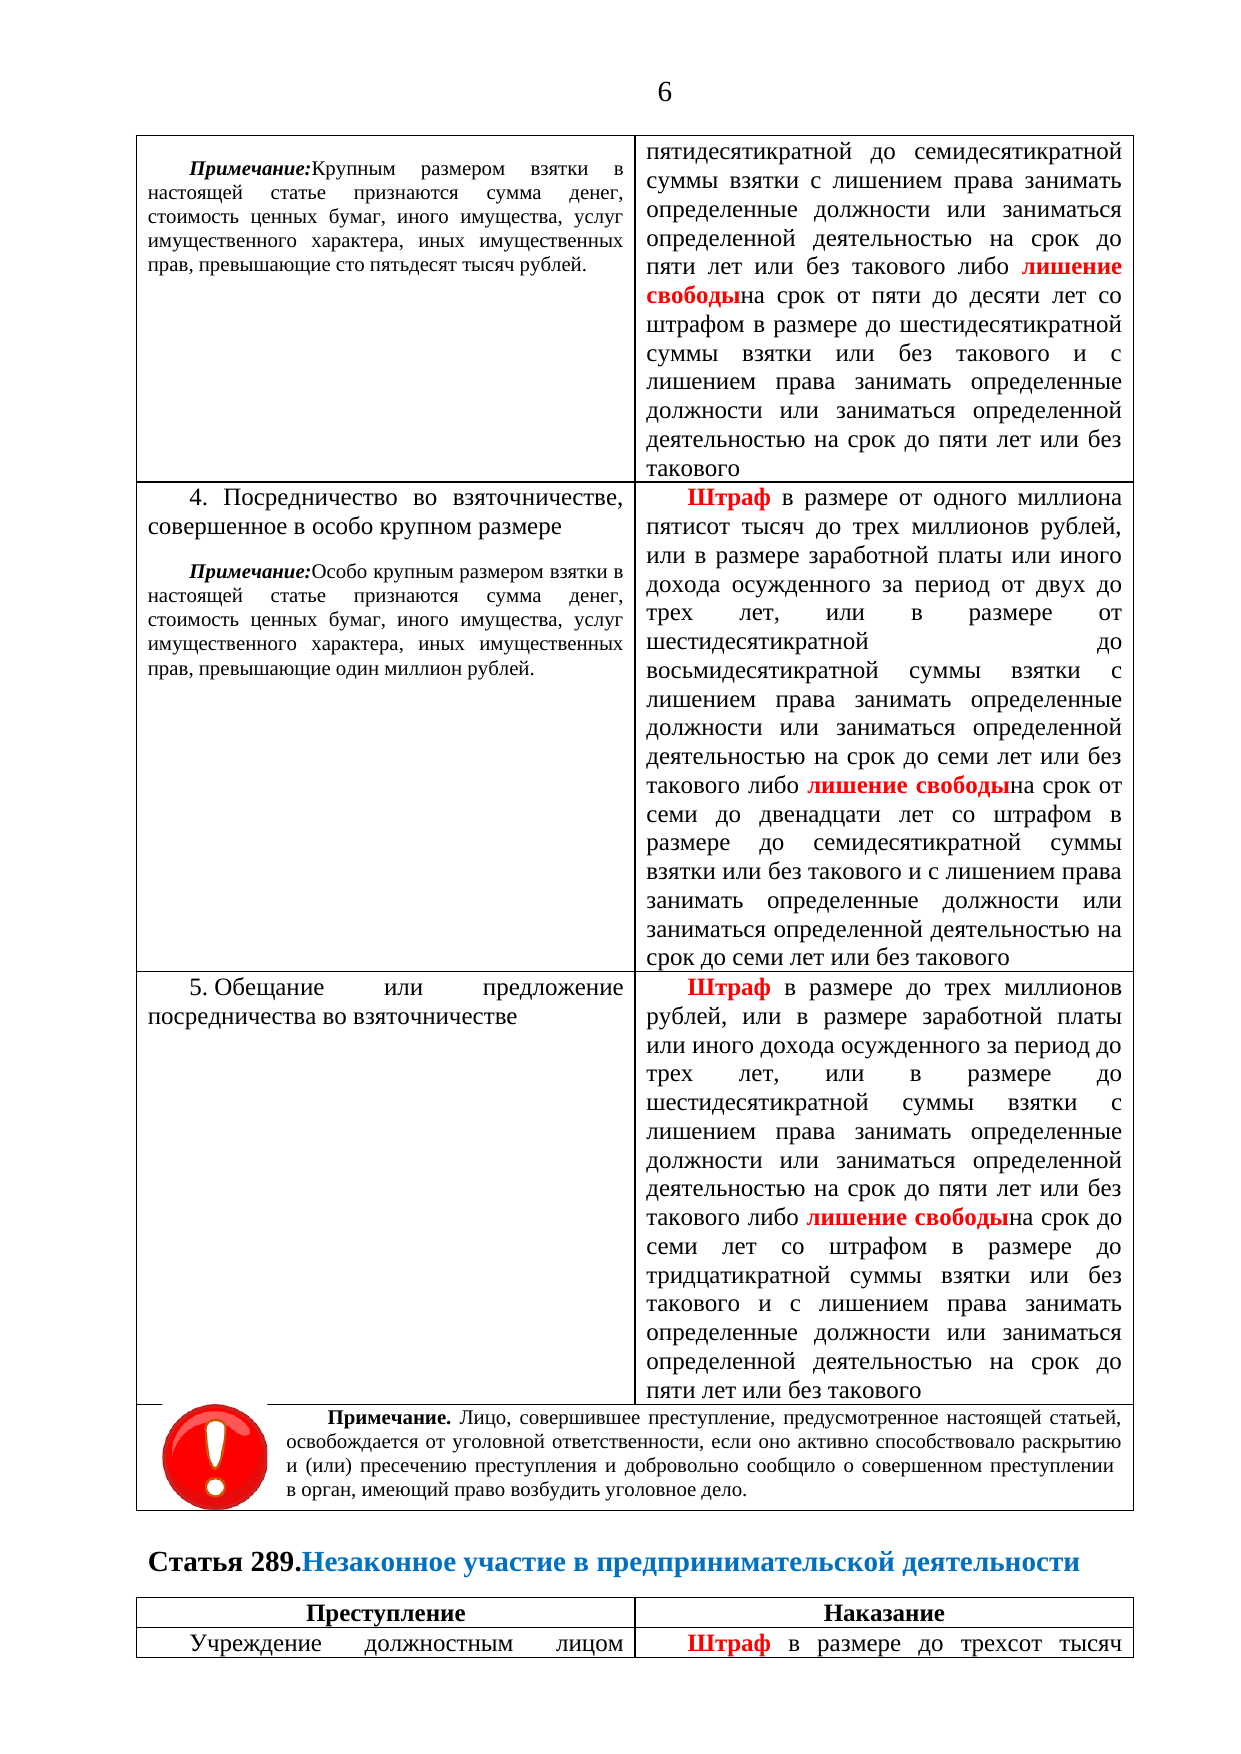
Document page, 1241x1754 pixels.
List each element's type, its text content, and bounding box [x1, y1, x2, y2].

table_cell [137, 1628, 634, 1657]
picture [162, 1404, 268, 1510]
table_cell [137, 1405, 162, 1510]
table_cell Штраф в размере от одного миллиона пятисот тысяч до трех миллионов рублей, или в размере заработной платы или иного дохода осужденного за период от двух до трех лет, или в размере от шестидесятикратной до восьмидесятикратной суммы взятки с лишением права занимать определенные должности или заниматься определенной деятельностью на срок до семи лет или без такового либо лишение свободына срок от семи до двенадцати лет со штрафом в размере до семидесятикратной суммы взятки или без такового и с лишением права занимать определенные должности или заниматься определенной деятельностью на срок до семи лет или без такового [636, 483, 1133, 971]
table_header Наказание [636, 1598, 1133, 1627]
text Статья 289.Незаконное участие в предпринимательской деятельности [148, 1544, 1181, 1578]
table_cell 5. Обещание или предложение посредничества во взяточничестве [137, 972, 634, 1403]
table_cell Примечание. Лицо, совершившее преступление, предусмотренное настоящей статьей, освобождается от уголовной ответственности, если оно активно способствовало раскрытию и (или) пресечению преступления и добровольно сообщило о совершенном преступлении в орган, имеющий право возбудить уголовное дело. [268, 1405, 1133, 1510]
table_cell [636, 1628, 1133, 1657]
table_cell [636, 136, 1133, 481]
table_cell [137, 136, 634, 481]
table_header Преступление [137, 1598, 634, 1627]
table_cell 4. Посредничество во взяточничестве, совершенное в особо крупном размере Примечание:Особо крупным размером взятки в настоящей статье признаются сумма денег, стоимость ценных бумаг, иного имущества, услуг имущественного характера, иных имущественных прав, превышающие один миллион рублей. [137, 483, 634, 971]
table_cell Штраф в размере до трех миллионов рублей, или в размере заработной платы или иного дохода осужденного за период до трех лет, или в размере до шестидесятикратной суммы взятки с лишением права занимать определенные должности или заниматься определенной деятельностью на срок до пяти лет или без такового либо лишение свободына срок до семи лет со штрафом в размере до тридцатикратной суммы взятки или без такового и с лишением права занимать определенные должности или заниматься определенной деятельностью на срок до пяти лет или без такового [636, 972, 1133, 1403]
